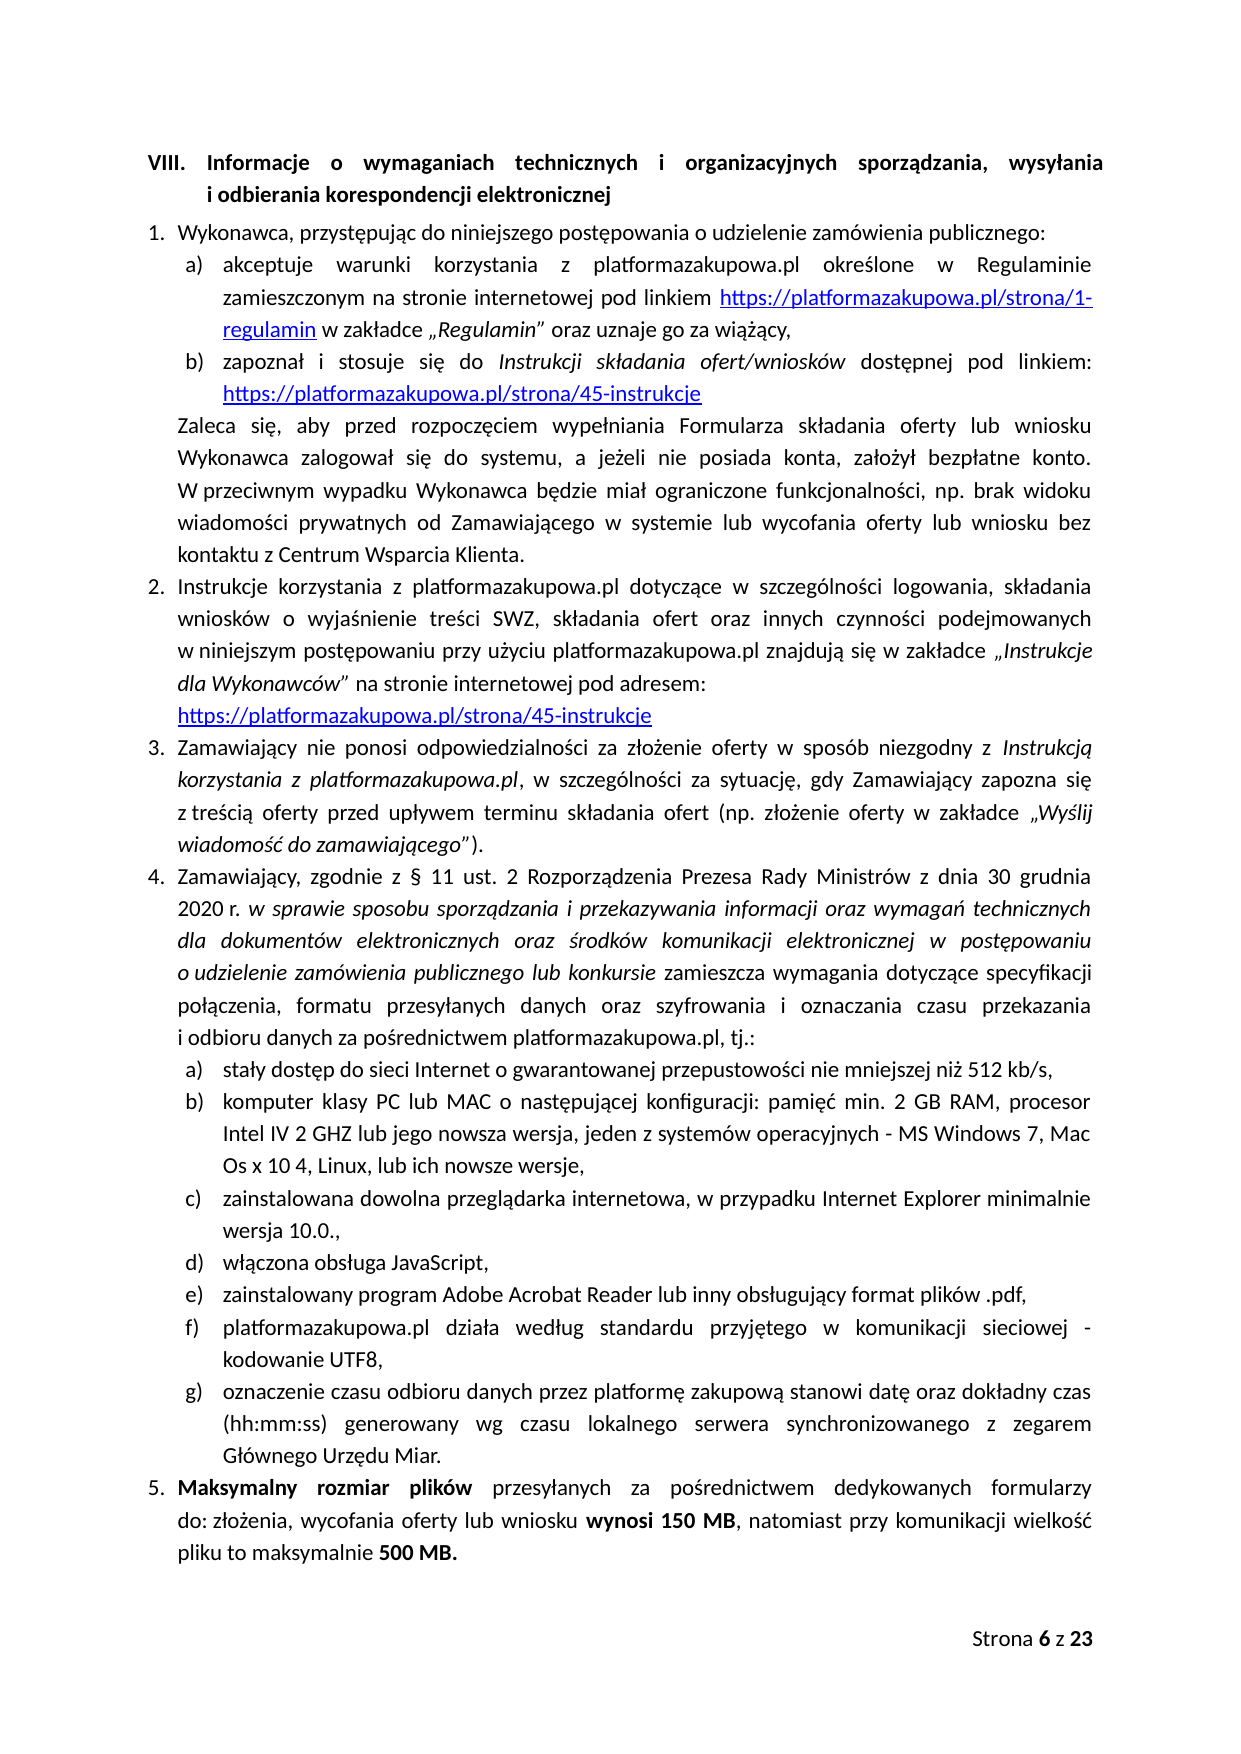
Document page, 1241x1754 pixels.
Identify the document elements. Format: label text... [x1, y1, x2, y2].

list Wykonawca, przystępując do niniejszego postępowania o udzielenie zamówienia publicznego: [148, 218, 1093, 246]
list włączona obsługa JavaScript, [185, 1248, 1093, 1276]
list Maksymalny rozmiar plików przesyłanych za pośrednictwem dedykowanych formularzy do: złożenia, wycofania oferty lub wniosku wynosi 150 MB, natomiast przy komunikacji wielkość pliku to maksymalnie 500 MB. [148, 1473, 1093, 1566]
list akceptuje warunki korzystania z platformazakupowa.pl określone w Regulaminie zamieszczonym na stronie internetowej pod linkiem https://platformazakupowa.pl/strona/1-regulamin w zakładce „Regulamin” oraz uznaje go za wiążący, [185, 250, 1093, 343]
list Zamawiający nie ponosi odpowiedzialności za złożenie oferty w sposób niezgodny z Instrukcją korzystania z platformazakupowa.pl, w szczególności za sytuację, gdy Zamawiający zapozna się z treścią oferty przed upływem terminu składania ofert (np. złożenie oferty w zakładce „Wyślij wiadomość do zamawiającego”). [148, 733, 1093, 858]
list stały dostęp do sieci Internet o gwarantowanej przepustowości nie mniejszej niż 512 kb/s, [185, 1055, 1093, 1083]
list zapoznał i stosuje się do Instrukcji składania ofert/wniosków dostępnej pod linkiem: https://platformazakupowa.pl/strona/45-instrukcje [185, 347, 1093, 407]
list zainstalowana dowolna przeglądarka internetowa, w przypadku Internet Explorer minimalnie wersja 10.0., [185, 1184, 1093, 1244]
list oznaczenie czasu odbioru danych przez platformę zakupową stanowi datę oraz dokładny czas (hh:mm:ss) generowany wg czasu lokalnego serwera synchronizowanego z zegarem Głównego Urzędu Miar. [185, 1377, 1093, 1469]
list Informacje o wymaganiach technicznych i organizacyjnych sporządzania, wysyłania i odbierania korespondencji elektronicznej [148, 148, 1104, 208]
list komputer klasy PC lub MAC o następującej konfiguracji: pamięć min. 2 GB RAM, procesor Intel IV 2 GHZ lub jego nowsza wersja, jeden z systemów operacyjnych - MS Windows 7, Mac Os x 10 4, Linux, lub ich nowsze wersje, [185, 1087, 1093, 1180]
list zainstalowany program Adobe Acrobat Reader lub inny obsługujący format plików .pdf, [185, 1280, 1093, 1308]
text https://platformazakupowa.pl/strona/45-instrukcje [177, 701, 1093, 729]
list Zamawiający, zgodnie z § 11 ust. 2 Rozporządzenia Prezesa Rady Ministrów z dnia 30 grudnia 2020 r. w sprawie sposobu sporządzania i przekazywania informacji oraz wymagań technicznych dla dokumentów elektronicznych oraz środków komunikacji elektronicznej w postępowaniu o udzielenie zamówienia publicznego lub konkursie zamieszcza wymagania dotyczące specyfikacji połączenia, formatu przesyłanych danych oraz szyfrowania i oznaczania czasu przekazania i odbioru danych za pośrednictwem platformazakupowa.pl, tj.: [148, 862, 1093, 1051]
list Instrukcje korzystania z platformazakupowa.pl dotyczące w szczególności logowania, składania wniosków o wyjaśnienie treści SWZ, składania ofert oraz innych czynności podejmowanych w niniejszym postępowaniu przy użyciu platformazakupowa.pl znajdują się w zakładce „Instrukcje dla Wykonawców” na stronie internetowej pod adresem: [148, 572, 1093, 697]
text Zaleca się, aby przed rozpoczęciem wypełniania Formularza składania oferty lub wniosku Wykonawca zalogował się do systemu, a jeżeli nie posiada konta, założył bezpłatne konto. W przeciwnym wypadku Wykonawca będzie miał ograniczone funkcjonalności, np. brak widoku wiadomości prywatnych od Zamawiającego w systemie lub wycofania oferty lub wniosku bez kontaktu z Centrum Wsparcia Klienta. [177, 411, 1093, 568]
list platformazakupowa.pl działa według standardu przyjętego w komunikacji sieciowej - kodowanie UTF8, [185, 1313, 1093, 1373]
